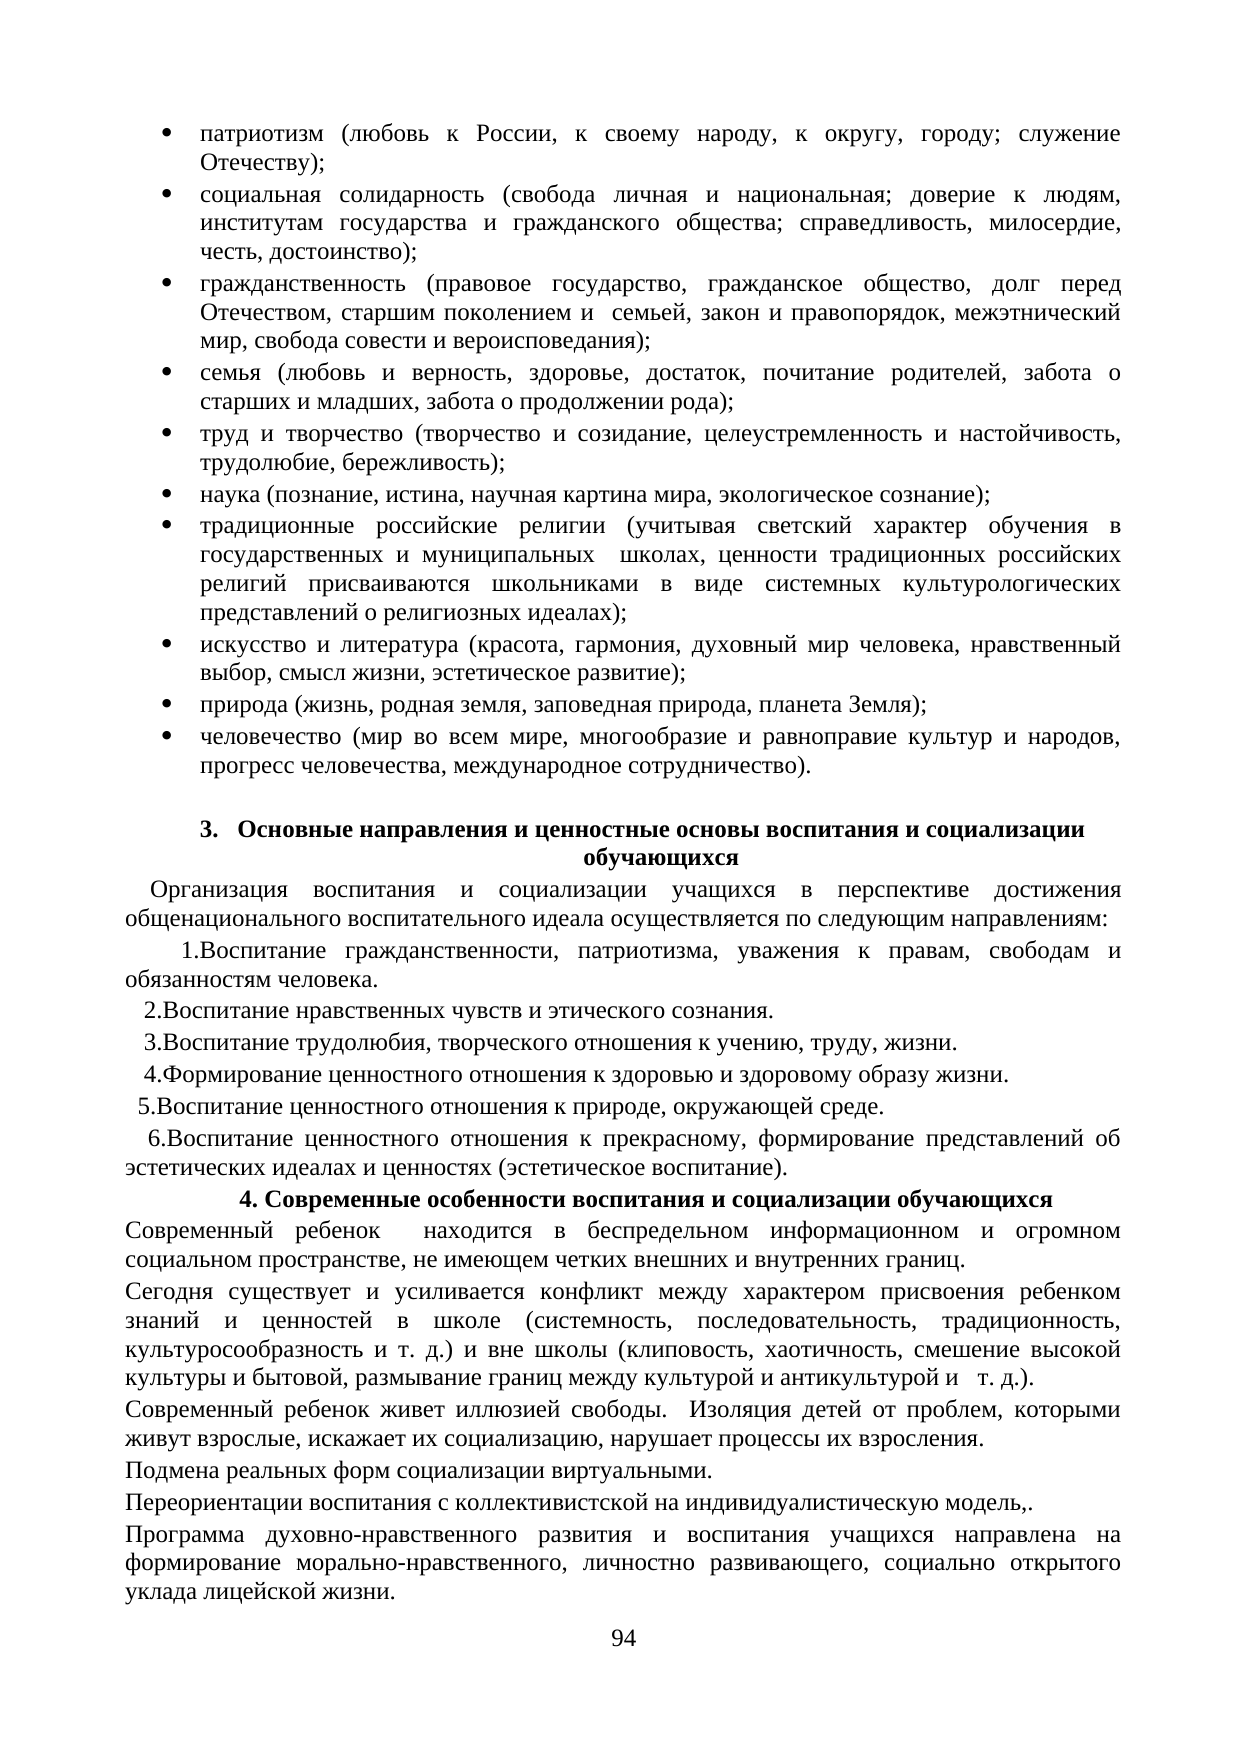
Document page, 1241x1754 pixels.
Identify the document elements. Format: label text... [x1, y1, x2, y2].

list труд и творчество (творчество и созидание, целеустремленность и настойчивость, трудолюбие, бережливость); [162, 418, 1122, 476]
list социальная солидарность (свобода личная и национальная; доверие к людям, институтам государства и гражданского общества; справедливость, милосердие, честь, достоинство); [162, 179, 1122, 265]
text 2.Воспитание нравственных чувств и этического сознания. [125, 996, 1122, 1024]
text 4.Формирование ценностного отношения к здоровью и здоровому образу жизни. [125, 1059, 1122, 1088]
list наука (познание, истина, научная картина мира, экологическое сознание); [162, 479, 1122, 507]
text 5.Воспитание ценностного отношения к природе, окружающей среде. [125, 1091, 1122, 1120]
list природа (жизнь, родная земля, заповедная природа, планета Земля); [162, 689, 1122, 718]
text 6.Воспитание ценностного отношения к прекрасному, формирование представлений об эстетических идеалах и ценностях (эстетическое воспитание). [125, 1123, 1122, 1181]
list семья (любовь и верность, здоровье, достаток, почитание родителей, забота о старших и младших, забота о продолжении рода); [162, 357, 1122, 415]
text Современный ребенок находится в беспредельном информационном и огромном социальном пространстве, не имеющем четких внешних и внутренних границ. [125, 1216, 1122, 1273]
list искусство и литература (красота, гармония, духовный мир человека, нравственный выбор, смысл жизни, эстетическое развитие); [162, 629, 1122, 686]
list гражданственность (правовое государство, гражданское общество, долг перед Отечеством, старшим поколением и семьей, закон и правопорядок, межэтнический мир, свобода совести и вероисповедания); [162, 268, 1122, 354]
text 3.Воспитание трудолюбия, творческого отношения к учению, труду, жизни. [125, 1027, 1122, 1056]
text Программа духовно-нравственного развития и воспитания учащихся направлена на формирование морально-нравственного, личностно развивающего, социально открытого уклада лицейской жизни. [125, 1519, 1122, 1605]
text Современный ребенок живет иллюзией свободы. Изоляция детей от проблем, которыми живут взрослые, искажает их социализацию, нарушает процессы их взросления. [125, 1394, 1122, 1452]
text Подмена реальных форм социализации виртуальными. [125, 1455, 1122, 1484]
text Организация воспитания и социализации учащихся в перспективе достижения общенационального воспитательного идеала осуществляется по следующим направлениям: [125, 874, 1122, 932]
list патриотизм (любовь к России, к своему народу, к округу, городу; служение Отечеству); [162, 118, 1122, 176]
text Сегодня существует и усиливается конфликт между характером присвоения ребенком знаний и ценностей в школе (системность, последовательность, традиционность, культуросообразность и т. д.) и вне школы (клиповость, хаотичность, смешение высокой культуры и бытовой, размывание границ между культурой и антикультурой и т. д.). [125, 1276, 1122, 1391]
list человечество (мир во всем мире, многообразие и равноправие культур и народов, прогресс человечества, международное сотрудничество). [162, 721, 1122, 779]
text Переориентации воспитания с коллективистской на индивидуалистическую модель,. [125, 1487, 1122, 1516]
list Основные направления и ценностные основы воспитания и социализации обучающихся [162, 814, 1122, 871]
text 1.Воспитание гражданственности, патриотизма, уважения к правам, свободам и обязанностям человека. [125, 935, 1122, 992]
text 4. Современные особенности воспитания и социализации обучающихся [125, 1184, 1122, 1212]
list традиционные российские религии (учитывая светский характер обучения в государственных и муниципальных школах, ценности традиционных российских религий присваиваются школьниками в виде системных культурологических представлений о религиозных идеалах); [162, 511, 1122, 626]
